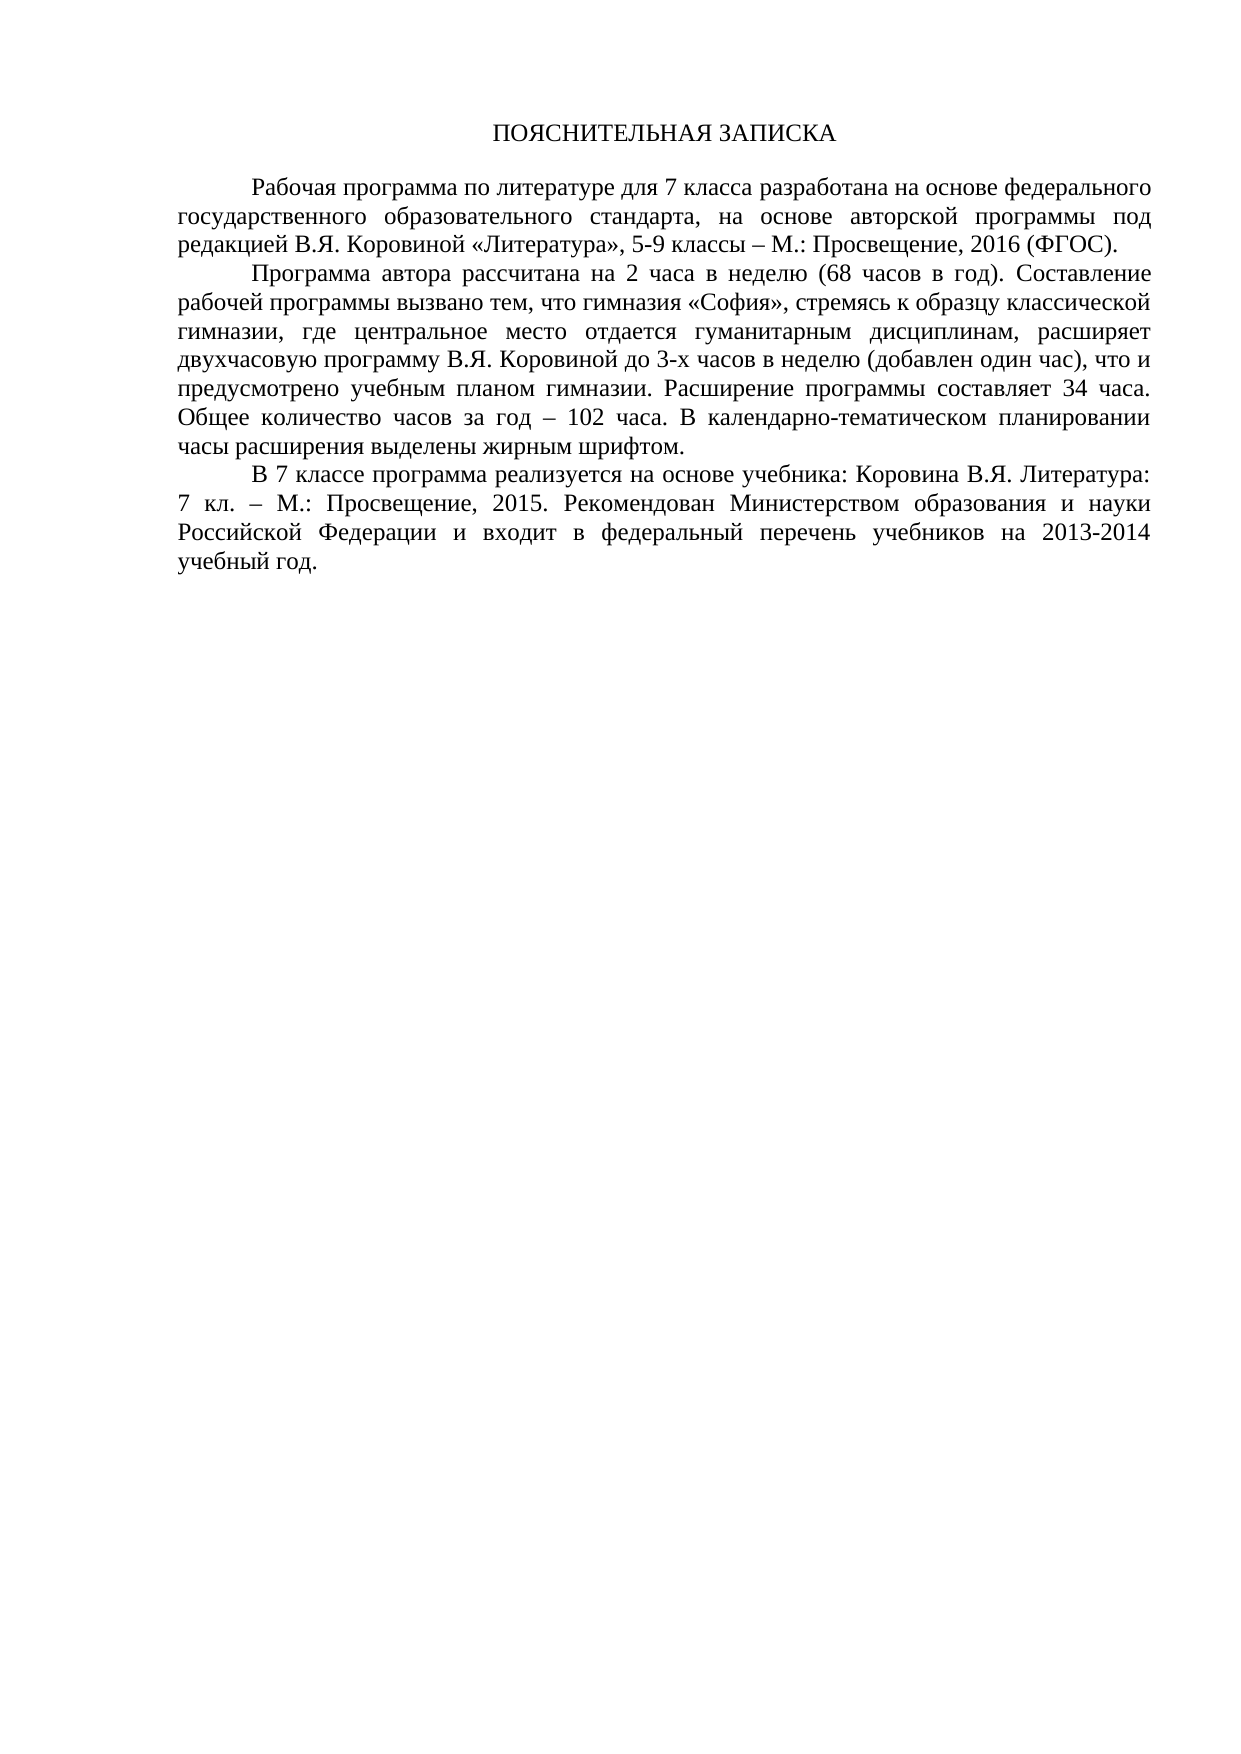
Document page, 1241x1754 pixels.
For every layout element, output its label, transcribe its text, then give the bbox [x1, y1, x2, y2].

text ПОЯСНИТЕЛЬНАЯ ЗАПИСКА [177, 118, 1152, 147]
text В 7 классе программа реализуется на основе учебника: Коровина В.Я. Литература: 7 кл. – М.: Просвещение, 2015. Рекомендован Министерством образования и науки Российской Федерации и входит в федеральный перечень учебников на 2013-2014 учебный год. [177, 459, 1152, 574]
text Программа автора рассчитана на 2 часа в неделю (68 часов в год). Составление рабочей программы вызвано тем, что гимназия «София», стремясь к образцу классической гимназии, где центральное место отдается гуманитарным дисциплинам, расширяет двухчасовую программу В.Я. Коровиной до 3-х часов в неделю (добавлен один час), что и предусмотрено учебным планом гимназии. Расширение программы составляет 34 часа. Общее количество часов за год – 102 часа. В календарно-тематическом планировании часы расширения выделены жирным шрифтом. [177, 258, 1152, 459]
text Рабочая программа по литературе для 7 класса разработана на основе федерального государственного образовательного стандарта, на основе авторской программы под редакцией В.Я. Коровиной «Литература», 5-9 классы – М.: Просвещение, 2016 (ФГОС). [177, 172, 1152, 258]
